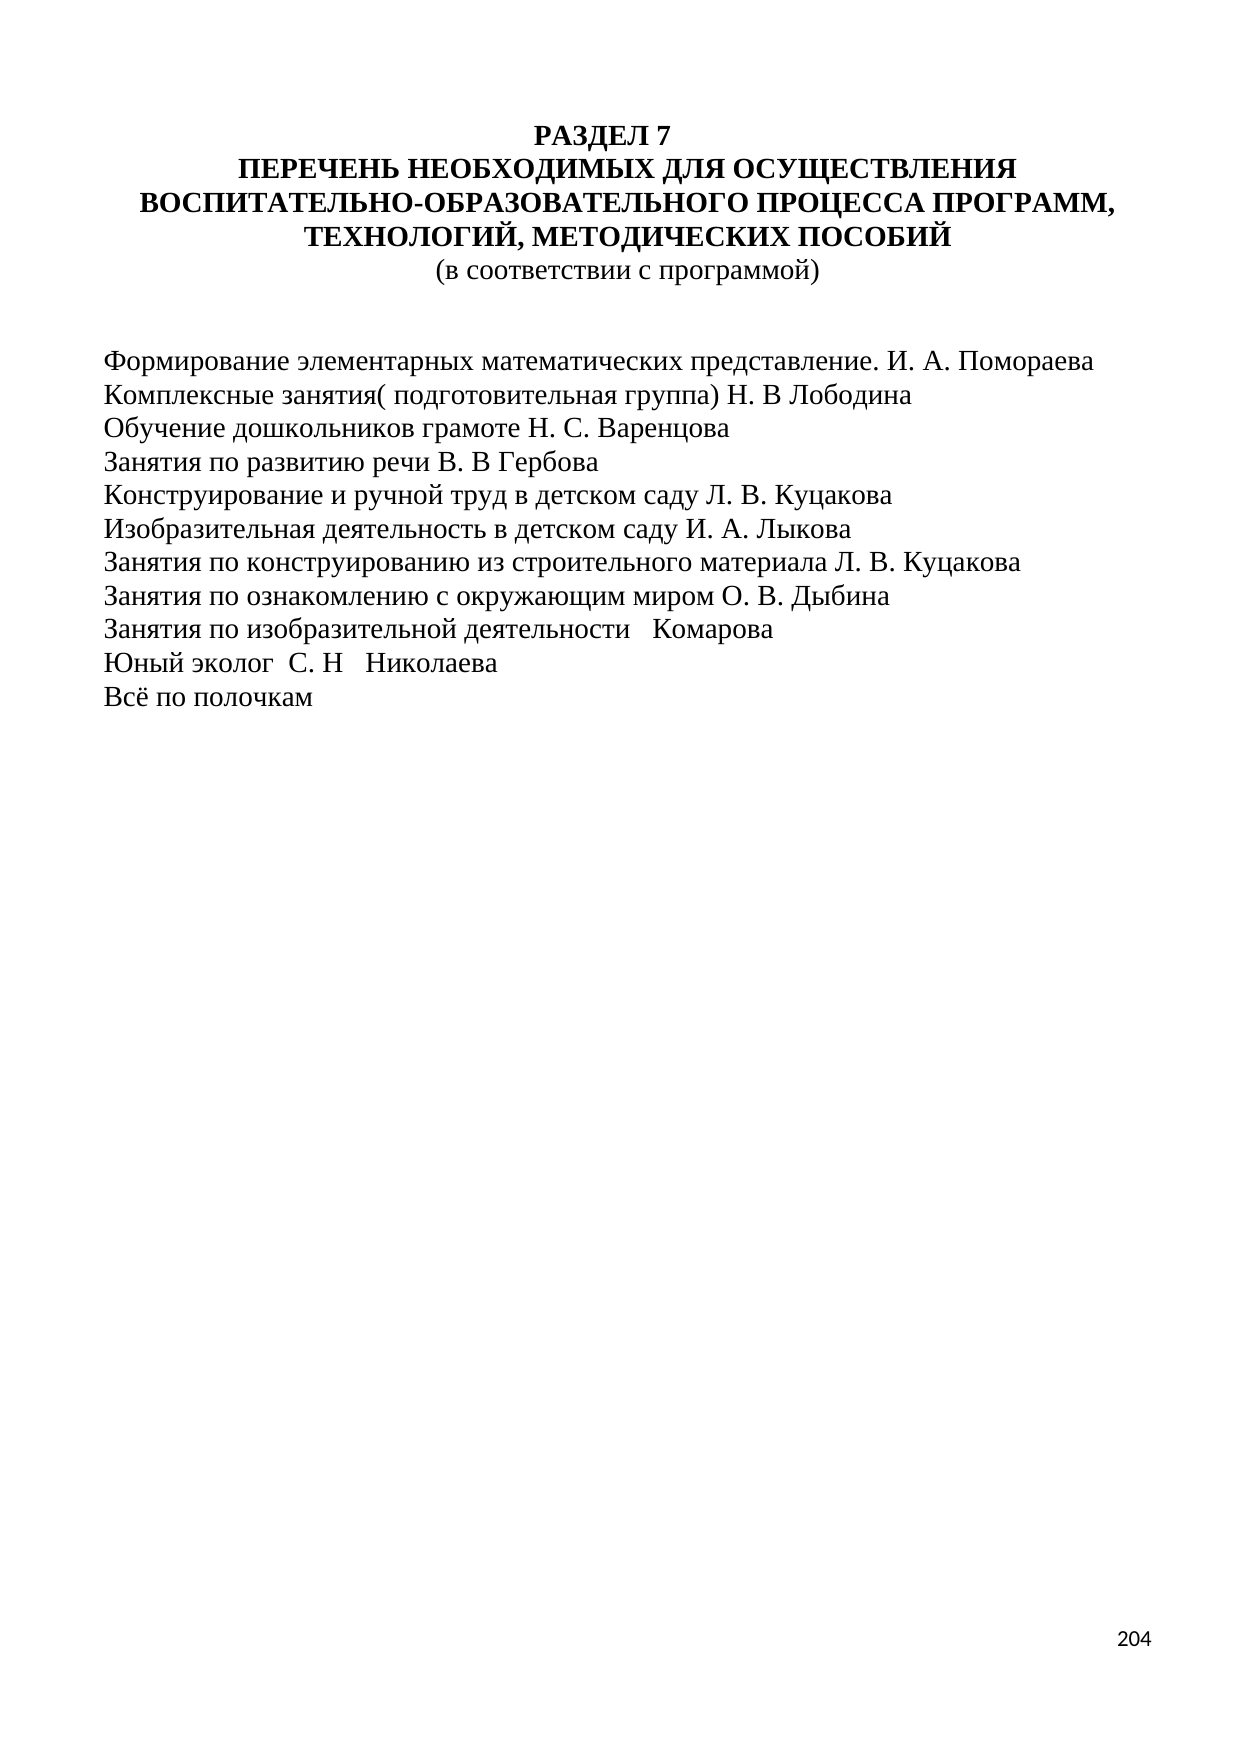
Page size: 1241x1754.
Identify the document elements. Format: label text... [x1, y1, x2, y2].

text (в соответствии с программой) [103, 252, 1152, 286]
text Занятия по ознакомлению с окружающим миром О. В. Дыбина [103, 578, 1152, 612]
text Занятия по конструированию из строительного материала Л. В. Куцакова [103, 544, 1152, 578]
text Обучение дошкольников грамоте Н. С. Варенцова [103, 410, 1152, 444]
text Занятия по изобразительной деятельности Комарова [103, 612, 1152, 645]
text РАЗДЕЛ 7 [103, 118, 1152, 152]
text Комплексные занятия( подготовительная группа) Н. В Лободина [103, 377, 1152, 410]
text Всё по полочкам [103, 679, 1152, 712]
text Занятия по развитию речи В. В Гербова [103, 444, 1152, 477]
text Изобразительная деятельность в детском саду И. А. Лыкова [103, 511, 1152, 544]
text Юный эколог С. Н Николаева [103, 645, 1152, 679]
text ПЕРЕЧЕНЬ НЕОБХОДИМЫХ ДЛЯ ОСУЩЕСТВЛЕНИЯ ВОСПИТАТЕЛЬНО-ОБРАЗОВАТЕЛЬНОГО ПРОЦЕССА ПРОГРАММ, ТЕХНОЛОГИЙ, МЕТОДИЧЕСКИХ ПОСОБИЙ [103, 152, 1152, 252]
text Формирование элементарных математических представление. И. А. Помораева [103, 343, 1152, 377]
text Конструирование и ручной труд в детском саду Л. В. Куцакова [103, 477, 1152, 511]
